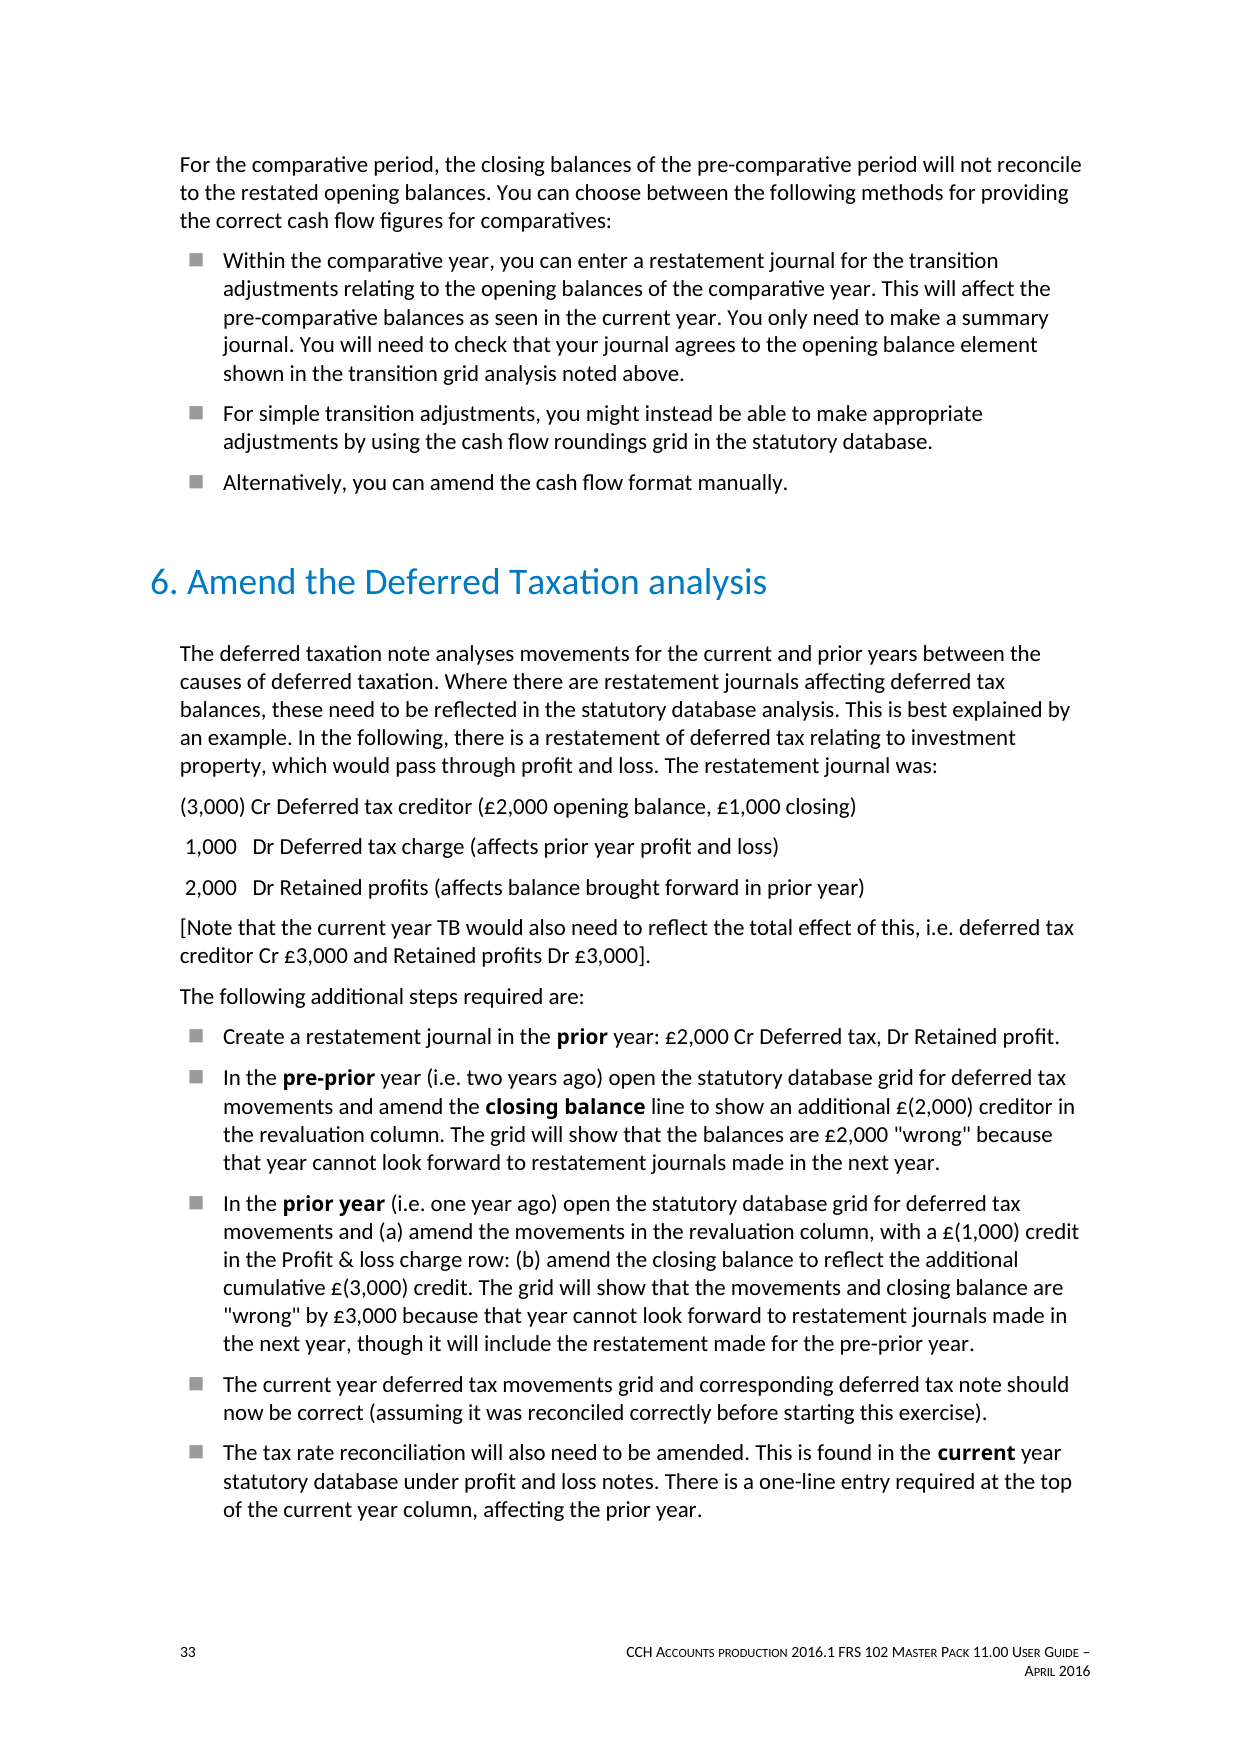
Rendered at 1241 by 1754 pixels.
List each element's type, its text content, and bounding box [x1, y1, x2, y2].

text In the prior year (i.e. one year ago) open the statutory database grid for deferred tax movements and (a) amend the movements in the revaluation column, with a £(1,000) credit in the Profit & loss charge row: (b) amend the closing balance to reflect the additional cumulative £(3,000) credit. The grid will show that the movements and closing balance are "wrong" by £3,000 because that year cannot look forward to restatement journals made in the next year, though it will include the restatement made for the pre-prior year. [187, 1189, 1090, 1357]
text The deferred taxation note analyses movements for the current and prior years between the causes of deferred taxation. Where there are restatement journals affecting deferred tax balances, these need to be reflected in the statutory database analysis. This is best explained by an example. In the following, there is a restatement of deferred tax relating to investment property, which would pass through profit and loss. The restatement journal was: [179, 639, 1090, 779]
text 2,000 Dr Retained profits (affects balance brought forward in prior year) [179, 873, 1090, 901]
text In the pre-prior year (i.e. two years ago) open the statutory database grid for deferred tax movements and amend the closing balance line to show an additional £(2,000) creditor in the revaluation column. The grid will show that the balances are £2,000 "wrong" because that year cannot look forward to restatement journals made in the next year. [187, 1063, 1090, 1176]
text 1,000 Dr Deferred tax charge (affects prior year profit and loss) [179, 832, 1090, 860]
text The following additional steps required are: [179, 982, 1090, 1010]
text [Note that the current year TB would also need to reflect the total effect of this, i.e. deferred tax creditor Cr £3,000 and Retained profits Dr £3,000]. [179, 913, 1090, 969]
text Alternatively, you can amend the cash flow format manually. [187, 468, 1090, 496]
text For simple transition adjustments, you might instead be able to make appropriate adjustments by using the cash flow roundings grid in the statutory database. [187, 399, 1090, 455]
text Within the comparative year, you can enter a restatement journal for the transition adjustments relating to the opening balances of the comparative year. This will affect the pre-comparative balances as seen in the current year. You only need to make a summary journal. You will need to check that your journal agrees to the opening balance element shown in the transition grid analysis noted above. [187, 247, 1090, 387]
text The tax rate reconciliation will also need to be amended. This is found in the current year statutory database under profit and loss notes. There is a one-line entry required at the top of the current year column, affecting the prior year. [187, 1438, 1090, 1523]
text For the comparative period, the closing balances of the pre-comparative period will not reconcile to the restated opening balances. You can choose between the following methods for providing the correct cash flow figures for comparatives: [179, 150, 1090, 234]
text (3,000) Cr Deferred tax creditor (£2,000 opening balance, £1,000 closing) [179, 792, 1090, 820]
text Create a restatement journal in the prior year: £2,000 Cr Deferred tax, Dr Retained profit. [187, 1022, 1090, 1051]
text The current year deferred tax movements grid and corresponding deferred tax note should now be correct (assuming it was reconciled correctly before starting this exercise). [187, 1370, 1090, 1426]
subtitle 6. Amend the Deferred Taxation analysis [150, 564, 1090, 602]
